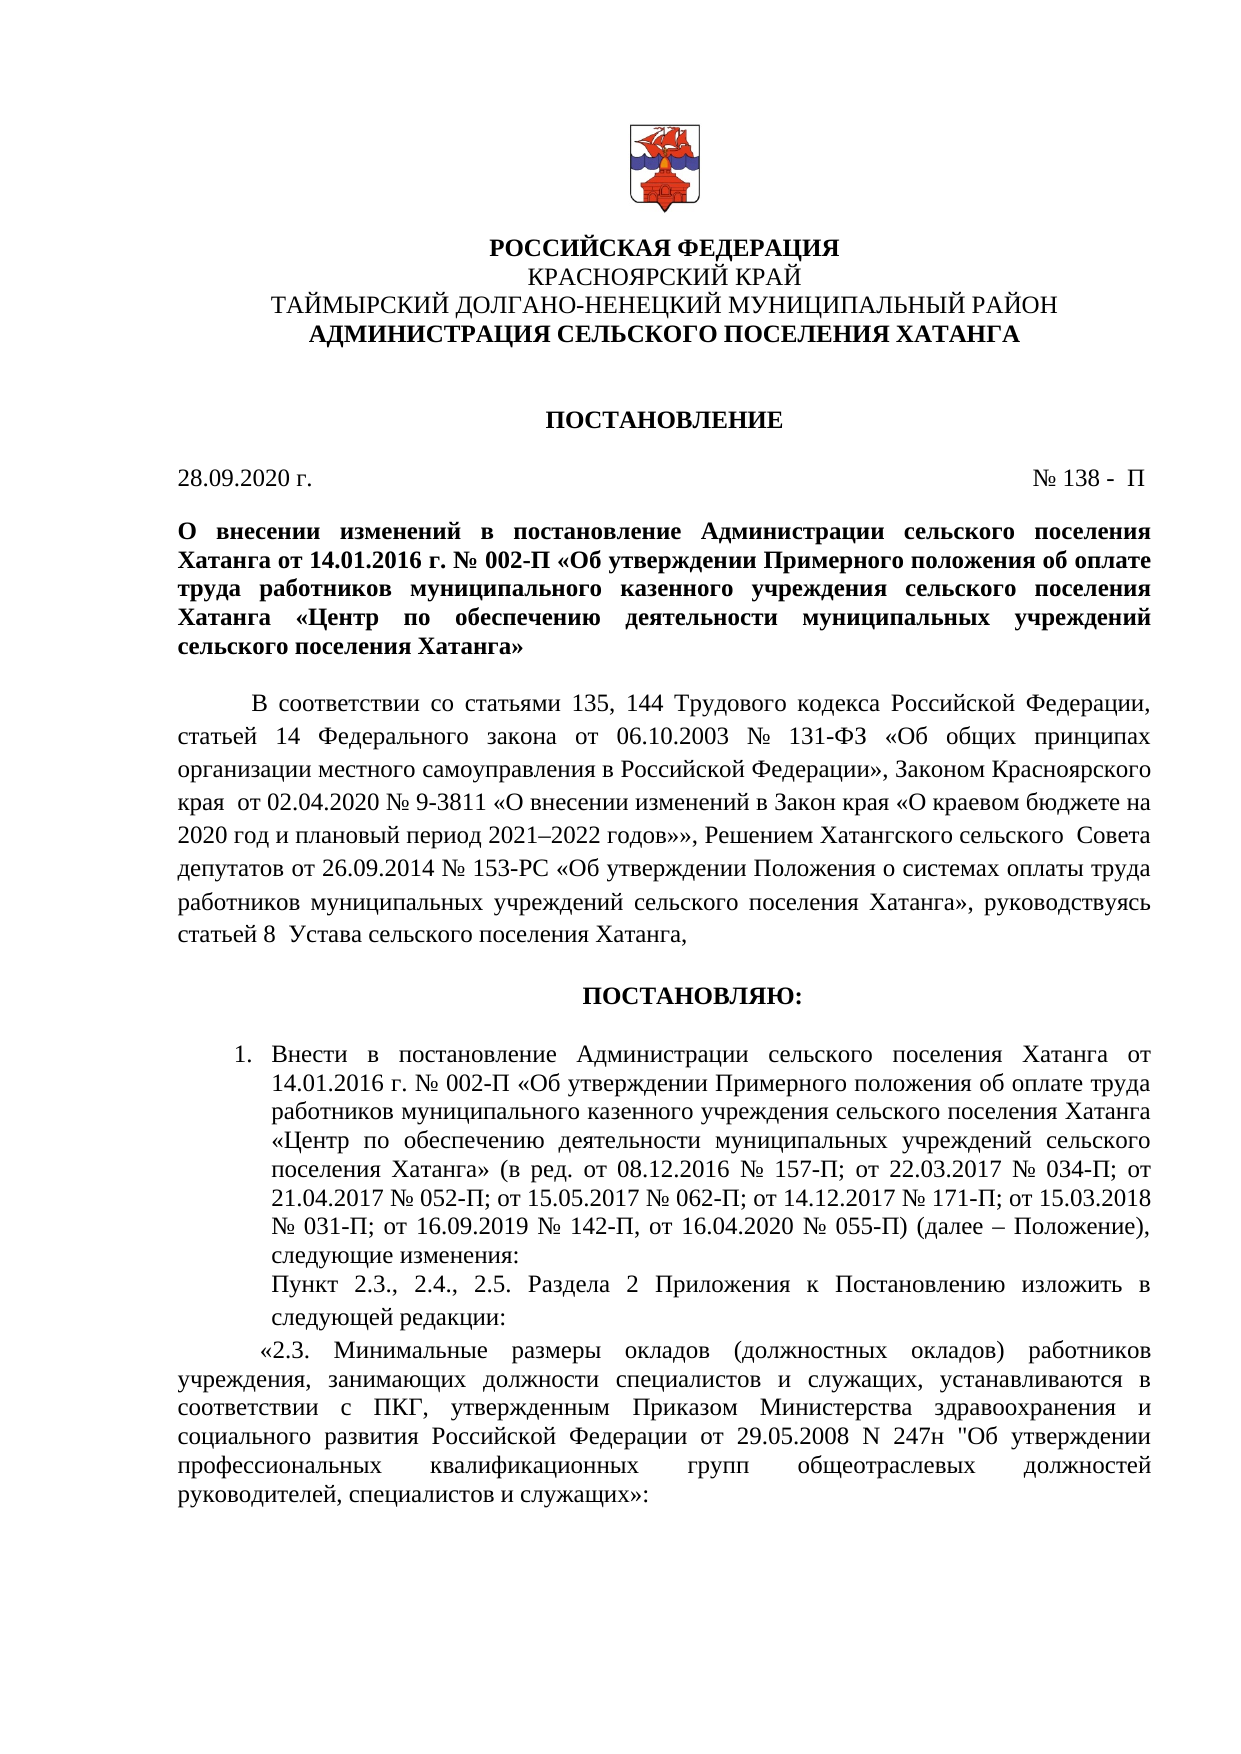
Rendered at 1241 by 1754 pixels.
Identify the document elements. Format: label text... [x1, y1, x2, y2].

text ТАЙМЫРСКИЙ ДОЛГАНО-НЕНЕЦКИЙ МУНИЦИПАЛЬНЫЙ РАЙОН [177, 291, 1152, 319]
text О внесении изменений в постановление Администрации сельского поселения Хатанга от 14.01.2016 г. № 002-П «Об утверждении Примерного положения об оплате труда работников муниципального казенного учреждения сельского поселения Хатанга «Центр по обеспечению деятельности муниципальных учреждений сельского поселения Хатанга» [177, 516, 1152, 660]
text 28.09.2020 г. № 138 - П [177, 463, 1152, 492]
list Внести в постановление Администрации сельского поселения Хатанга от 14.01.2016 г. № 002-П «Об утверждении Примерного положения об оплате труда работников муниципального казенного учреждения сельского поселения Хатанга «Центр по обеспечению деятельности муниципальных учреждений сельского поселения Хатанга» (в ред. от 08.12.2016 № 157-П; от 22.03.2017 № 034-П; от 21.04.2017 № 052-П; от 15.05.2017 № 062-П; от 14.12.2017 № 171-П; от 15.03.2018 № 031-П; от 16.09.2019 № 142-П, от 16.04.2020 № 055-П) (далее – Положение), следующие изменения: [233, 1039, 1152, 1269]
text АДМИНИСТРАЦИЯ СЕЛЬСКОГО ПОСЕЛЕНИЯ ХАТАНГА [177, 319, 1152, 348]
text ПОСТАНОВЛЯЮ: [177, 981, 1152, 1010]
text «2.3. Минимальные размеры окладов (должностных окладов) работников учреждения, занимающих должности специалистов и служащих, устанавливаются в соответствии с ПКГ, утвержденным Приказом Министерства здравоохранения и социального развития Российской Федерации от 29.05.2008 N 247н "Об утверждении профессиональных квалификационных групп общеотраслевых должностей руководителей, специалистов и служащих»: [177, 1335, 1152, 1507]
list Пункт 2.3., 2.4., 2.5. Раздела 2 Приложения к Постановлению изложить в следующей редакции: [271, 1269, 1152, 1331]
text РОССИЙСКАЯ ФЕДЕРАЦИЯ [177, 233, 1152, 262]
text КРАСНОЯРСКИЙ КРАЙ [177, 262, 1152, 291]
text В соответствии со статьями 135, 144 Трудового кодекса Российской Федерации, статьей 14 Федерального закона от 06.10.2003 № 131-ФЗ «Об общих принципах организации местного самоуправления в Российской Федерации», Законом Красноярского края от 02.04.2020 № 9-3811 «О внесении изменений в Закон края «О краевом бюджете на 2020 год и плановый период 2021–2022 годов»», Решением Хатангского сельского Совета депутатов от 26.09.2014 № 153-РС «Об утверждении Положения о системах оплаты труда работников муниципальных учреждений сельского поселения Хатанга», руководствуясь статьей 8 Устава сельского поселения Хатанга, [177, 688, 1152, 948]
text ПОСТАНОВЛЕНИЕ [177, 406, 1152, 434]
picture [628, 123, 702, 218]
